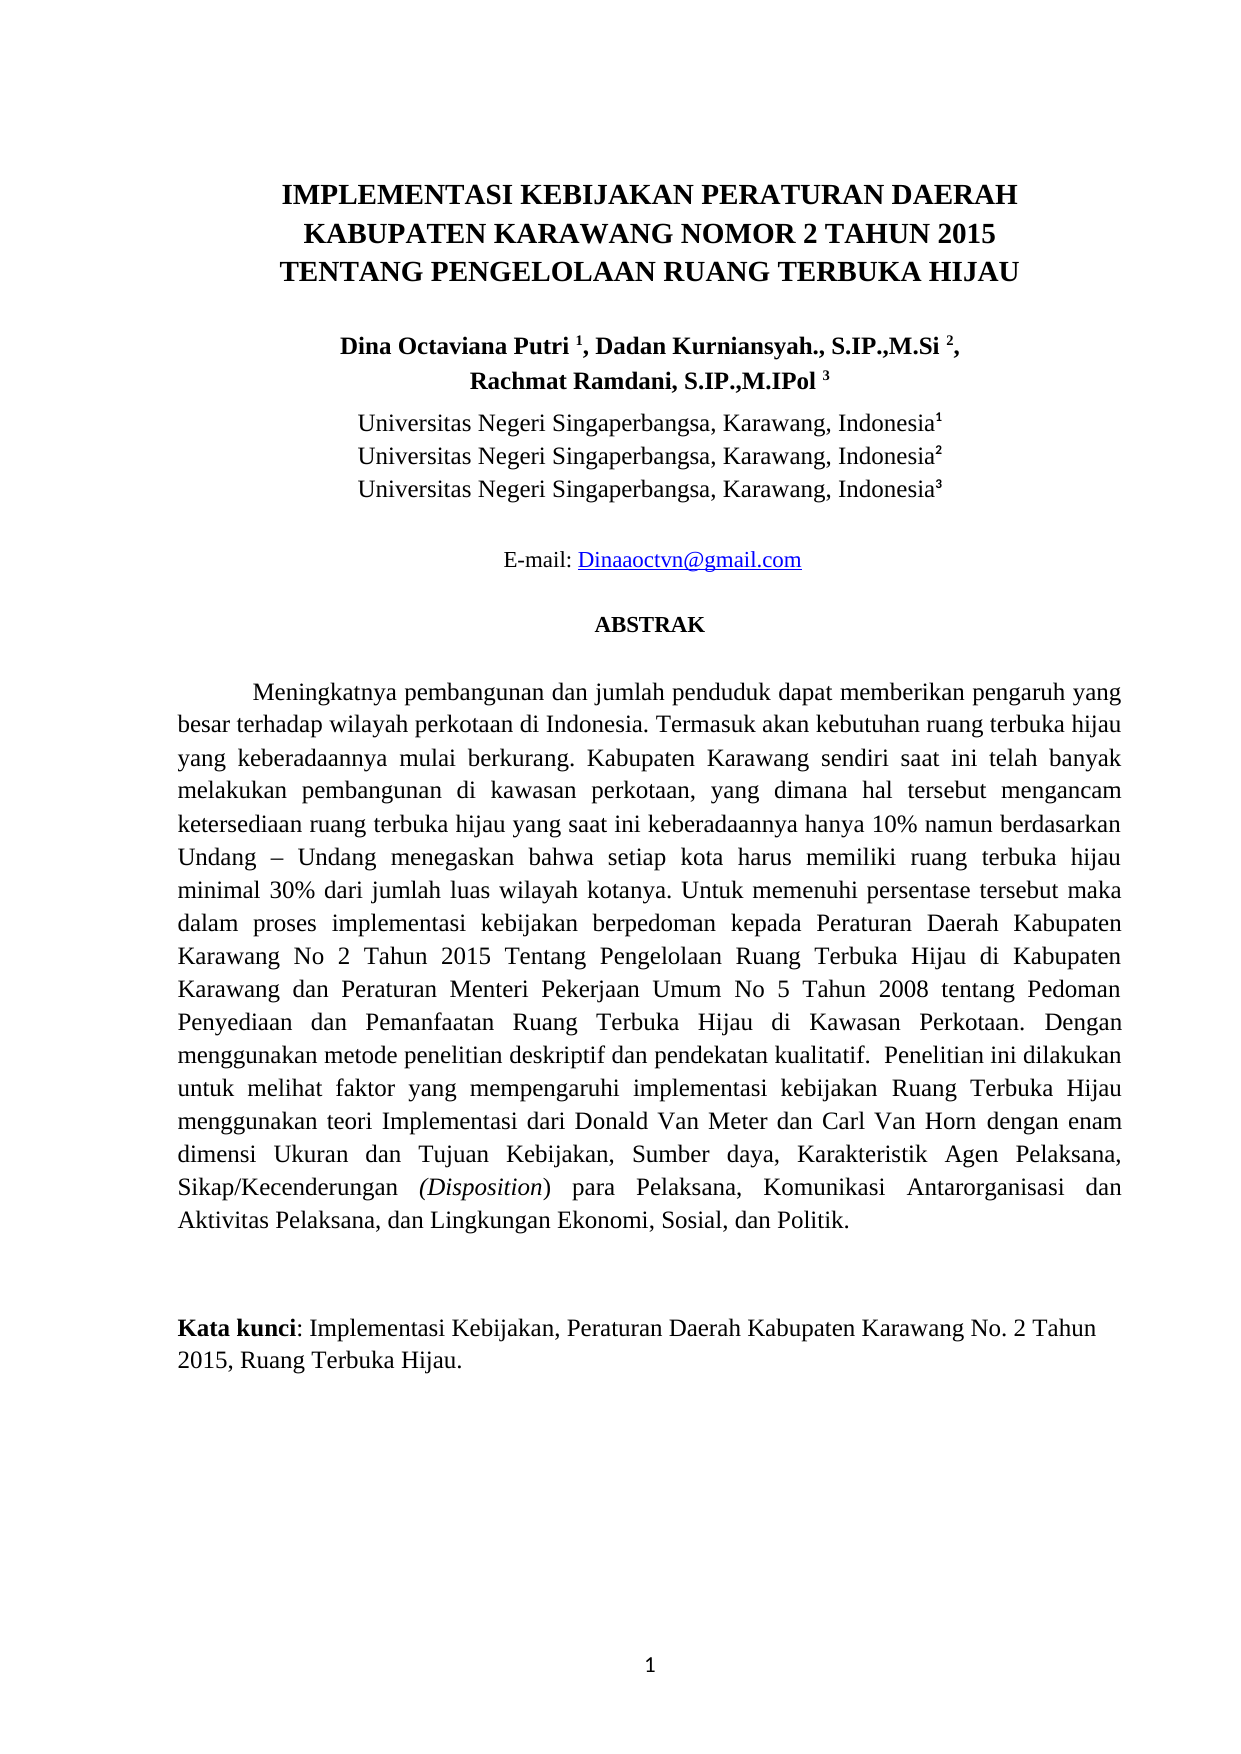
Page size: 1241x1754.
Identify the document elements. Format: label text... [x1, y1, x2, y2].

text Universitas Negeri Singaperbangsa, Karawang, Indonesia2 [177, 441, 1122, 470]
title IMPLEMENTASI KEBIJAKAN PERATURAN DAERAH [177, 177, 1122, 211]
text Universitas Negeri Singaperbangsa, Karawang, Indonesia1 [177, 408, 1122, 437]
text Dina Octaviana Putri 1, Dadan Kurniansyah., S.IP.,M.Si 2, [177, 331, 1122, 360]
text Kata kunci: Implementasi Kebijakan, Peraturan Daerah Kabupaten Karawang No. 2 Tahun 2015, Ruang Terbuka Hijau. [177, 1313, 1122, 1374]
text Meningkatnya pembangunan dan jumlah penduduk dapat memberikan pengaruh yang besar terhadap wilayah perkotaan di Indonesia. Termasuk akan kebutuhan ruang terbuka hijau yang keberadaannya mulai berkurang. Kabupaten Karawang sendiri saat ini telah banyak melakukan pembangunan di kawasan perkotaan, yang dimana hal tersebut mengancam ketersediaan ruang terbuka hijau yang saat ini keberadaannya hanya 10% namun berdasarkan Undang – Undang menegaskan bahwa setiap kota harus memiliki ruang terbuka hijau minimal 30% dari jumlah luas wilayah kotanya. Untuk memenuhi persentase tersebut maka dalam proses implementasi kebijakan berpedoman kepada Peraturan Daerah Kabupaten Karawang No 2 Tahun 2015 Tentang Pengelolaan Ruang Terbuka Hijau di Kabupaten Karawang dan Peraturan Menteri Pekerjaan Umum No 5 Tahun 2008 tentang Pedoman Penyediaan dan Pemanfaatan Ruang Terbuka Hijau di Kawasan Perkotaan. Dengan menggunakan metode penelitian deskriptif dan pendekatan kualitatif. Penelitian ini dilakukan untuk melihat faktor yang mempengaruhi implementasi kebijakan Ruang Terbuka Hijau menggunakan teori Implementasi dari Donald Van Meter dan Carl Van Horn dengan enam dimensi Ukuran dan Tujuan Kebijakan, Sumber daya, Karakteristik Agen Pelaksana, Sikap/Kecenderungan (Disposition) para Pelaksana, Komunikasi Antarorganisasi dan Aktivitas Pelaksana, dan Lingkungan Ekonomi, Sosial, dan Politik. [177, 677, 1122, 1234]
title TENTANG PENGELOLAAN RUANG TERBUKA HIJAU [177, 254, 1122, 288]
text E-mail: Dinaaoctvn@gmail.com [177, 546, 1122, 572]
title ABSTRAK [177, 611, 1122, 638]
text Rachmat Ramdani, S.IP.,M.IPol 3 [177, 366, 1122, 395]
title KABUPATEN KARAWANG NOMOR 2 TAHUN 2015 [177, 216, 1122, 249]
text Universitas Negeri Singaperbangsa, Karawang, Indonesia3 [177, 474, 1122, 503]
